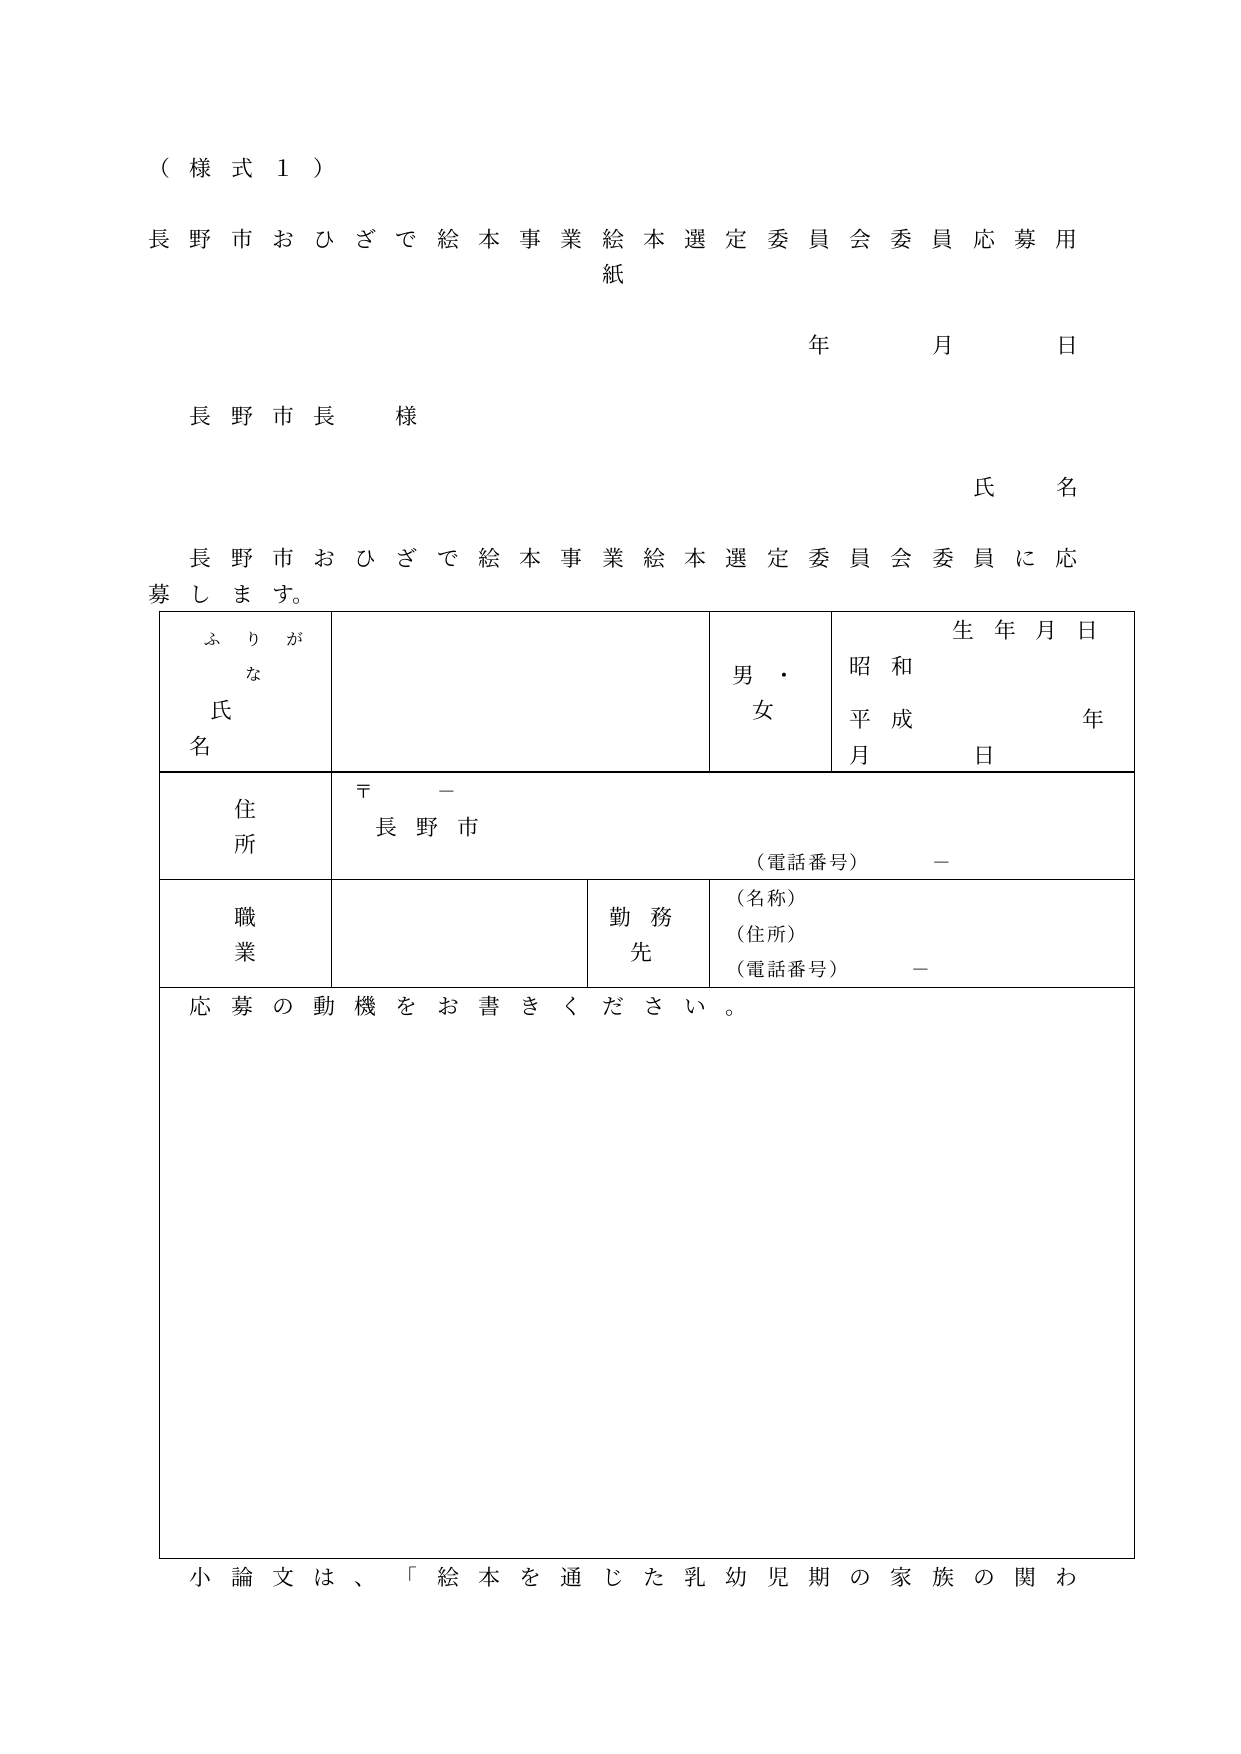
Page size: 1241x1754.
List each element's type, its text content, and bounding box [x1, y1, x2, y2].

table_cell 応募の動機をお書きください。 [160, 988, 1134, 1558]
table_cell 勤務先 [588, 880, 709, 987]
table_header [332, 612, 709, 771]
text 長野市おひざで絵本事業絵本選定委員会委員に応募します。 [148, 539, 1097, 611]
table_cell 〒 － 長野市 （電話番号） － [332, 773, 1134, 879]
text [148, 1559, 1097, 1594]
table_cell 住 所 [160, 773, 331, 879]
table_cell 職 業 [160, 880, 331, 987]
table_cell [332, 880, 587, 987]
table_cell （名称） （住所） （電話番号） － [710, 880, 1134, 987]
text 年 月 日 [148, 326, 1097, 362]
table_header ふ り が な 氏 名 [160, 612, 331, 771]
text 氏 名 [148, 468, 1097, 504]
text （様式１） [148, 149, 1097, 184]
text 長野市おひざで絵本事業絵本選定委員会委員応募用紙 [148, 220, 1097, 291]
text 長野市長 様 [148, 397, 1097, 433]
table_header 生年月日 昭和 平成 年 月 日 [832, 612, 1134, 771]
table_header 男・女 [710, 612, 831, 771]
